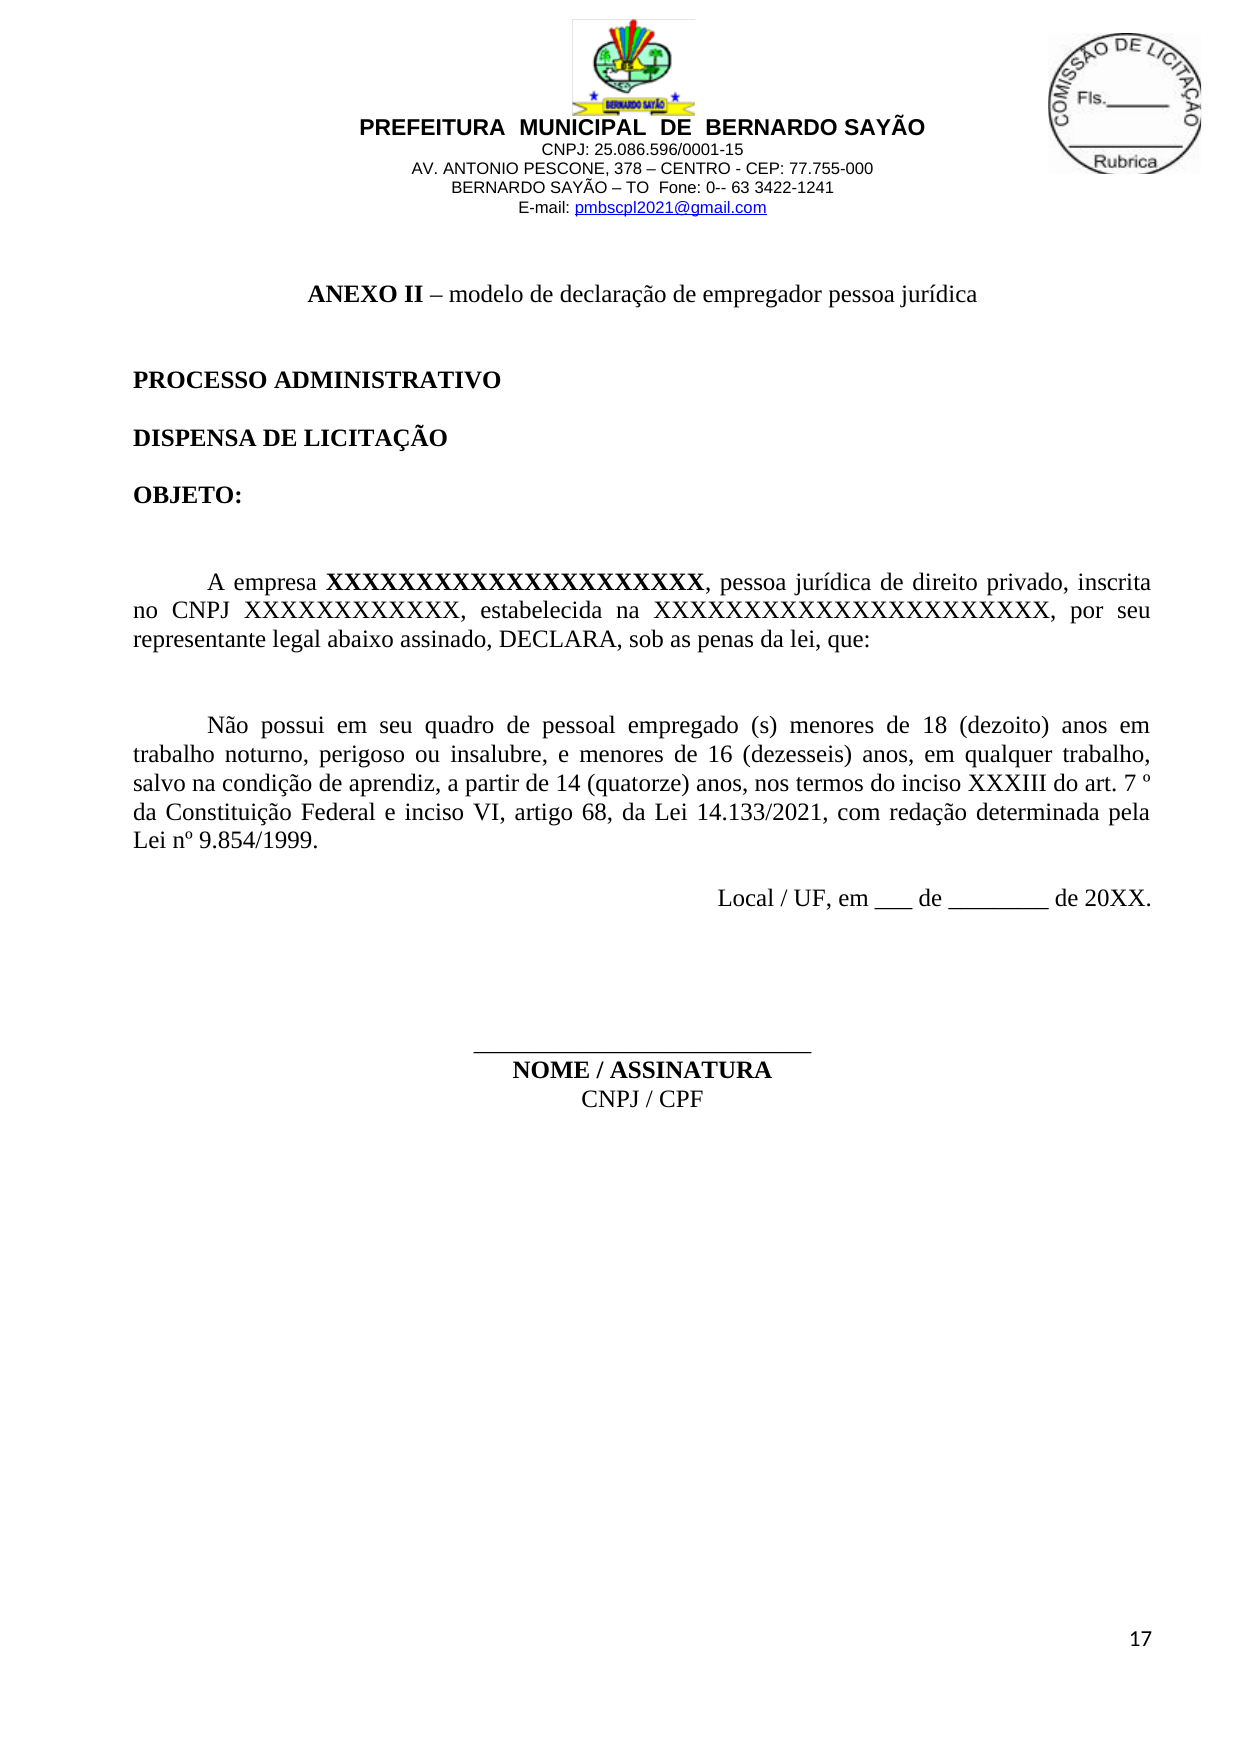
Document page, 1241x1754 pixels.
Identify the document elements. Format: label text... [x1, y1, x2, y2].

picture [1048, 33, 1202, 174]
text ___________________________ [133, 1027, 1152, 1055]
text Não possui em seu quadro de pessoal empregado (s) menores de 18 (dezoito) anos em trabalho noturno, perigoso ou insalubre, e menores de 16 (dezesseis) anos, em qualquer trabalho, salvo na condição de aprendiz, a partir de 14 (quatorze) anos, nos termos do inciso XXXIII do art. 7 º da Constituição Federal e inciso VI, artigo 68, da Lei 14.133/2021, com redação determinada pela Lei nº 9.854/1999. [133, 710, 1152, 854]
text OBJETO: [133, 480, 1152, 509]
text A empresa XXXXXXXXXXXXXXXXXXXXX, pessoa jurídica de direito privado, inscrita no CNPJ XXXXXXXXXXXX, estabelecida na XXXXXXXXXXXXXXXXXXXXXX, por seu representante legal abaixo assinado, DECLARA, sob as penas da lei, que: [133, 567, 1152, 653]
text ANEXO II – modelo de declaração de empregador pessoa jurídica [133, 279, 1152, 308]
text DISPENSA DE LICITAÇÃO [133, 423, 1152, 452]
picture [571, 18, 696, 116]
text PROCESSO ADMINISTRATIVO [133, 365, 1152, 394]
text NOME / ASSINATURA [133, 1055, 1152, 1084]
text Local / UF, em ___ de ________ de 20XX. [133, 883, 1152, 912]
text CNPJ / CPF [133, 1084, 1152, 1113]
